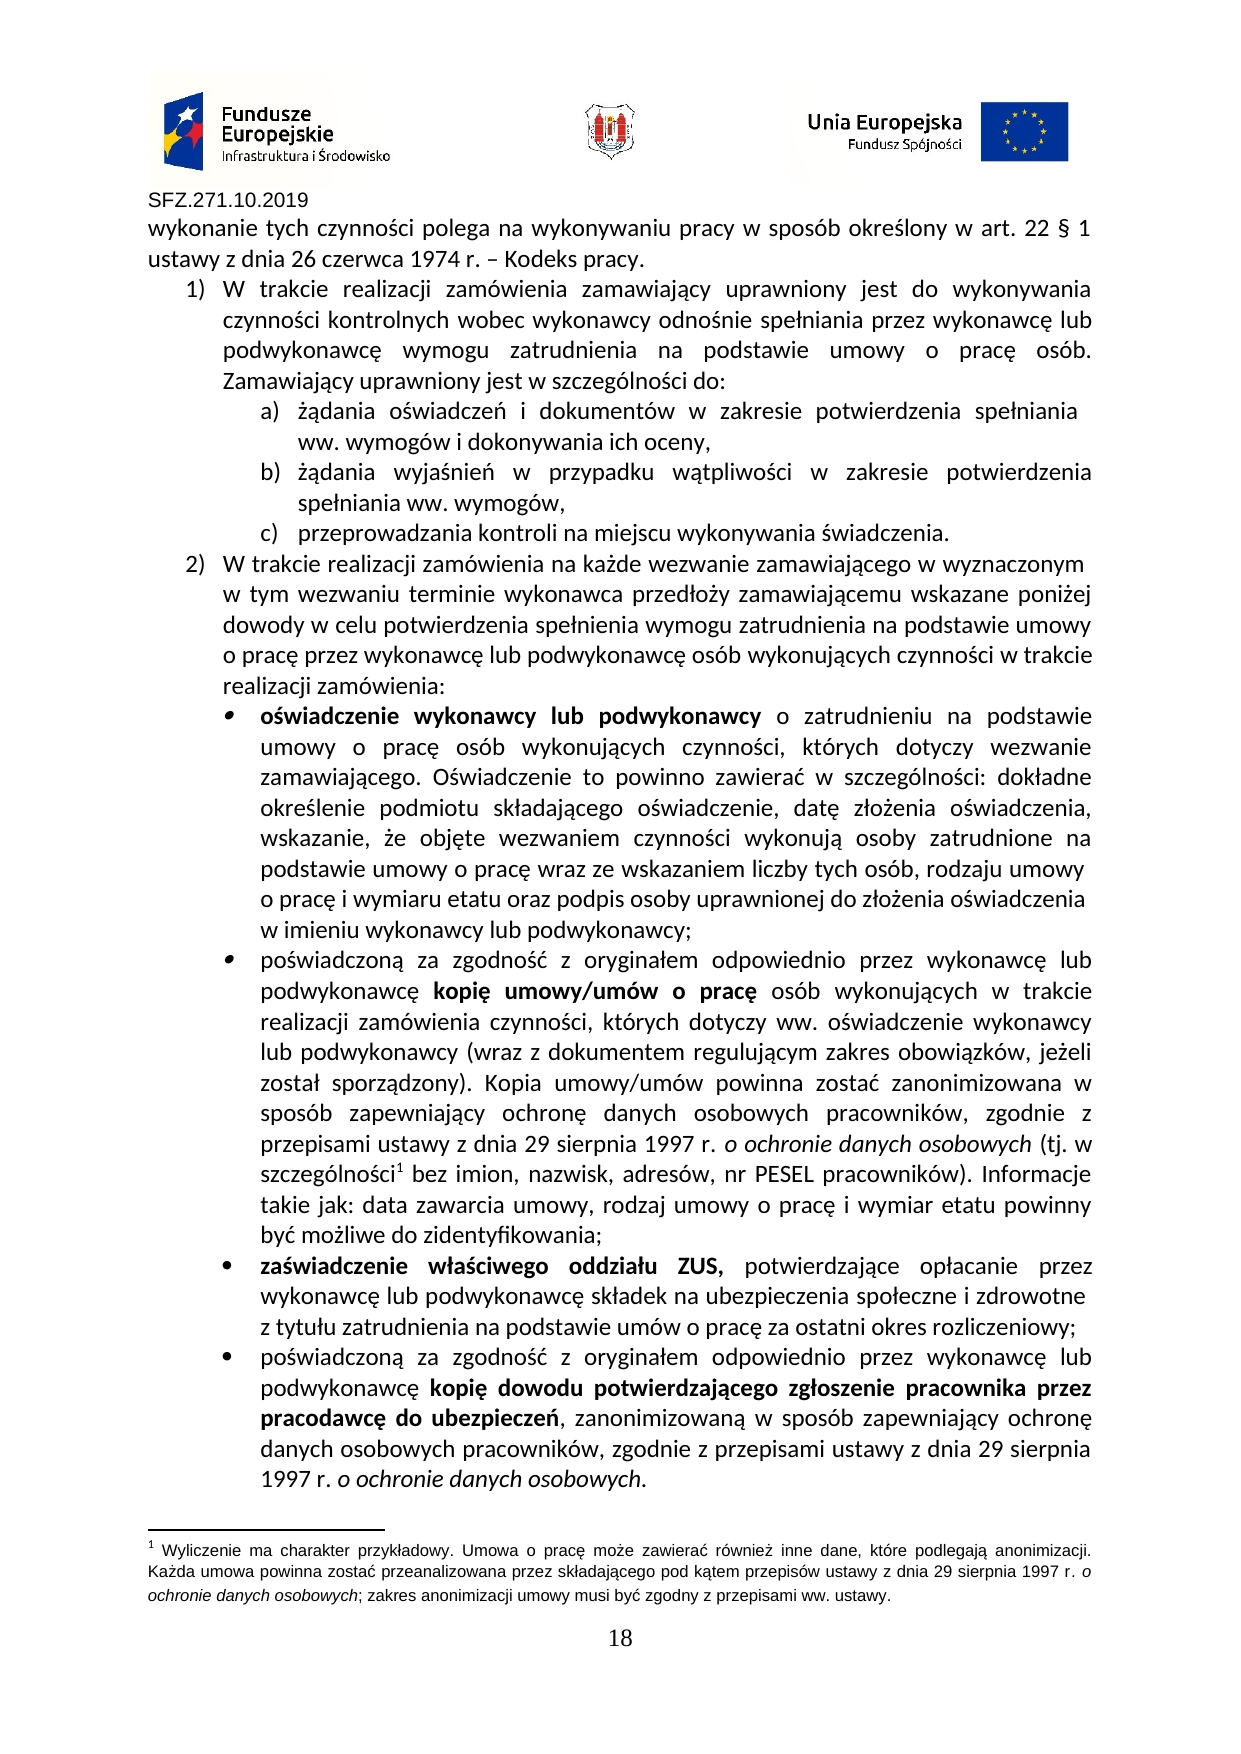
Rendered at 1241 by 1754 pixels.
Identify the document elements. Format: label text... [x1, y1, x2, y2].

list oświadczenie wykonawcy lub podwykonawcy o zatrudnieniu na podstawie umowy o pracę osób wykonujących czynności, których dotyczy wezwanie zamawiającego. Oświadczenie to powinno zawierać w szczególności: dokładne określenie podmiotu składającego oświadczenie, datę złożenia oświadczenia, wskazanie, że objęte wezwaniem czynności wykonują osoby zatrudnione na podstawie umowy o pracę wraz ze wskazaniem liczby tych osób, rodzaju umowy o pracę i wymiaru etatu oraz podpis osoby uprawnionej do złożenia oświadczenia w imieniu wykonawcy lub podwykonawcy; [223, 701, 1093, 945]
list poświadczoną za zgodność z oryginałem odpowiednio przez wykonawcę lub podwykonawcę kopię dowodu potwierdzającego zgłoszenie pracownika przez pracodawcę do ubezpieczeń, zanonimizowaną w sposób zapewniający ochronę danych osobowych pracowników, zgodnie z przepisami ustawy z dnia 29 sierpnia 1997 r. o ochronie danych osobowych. [223, 1341, 1093, 1494]
list W trakcie realizacji zamówienia zamawiający uprawniony jest do wykonywania czynności kontrolnych wobec wykonawcy odnośnie spełniania przez wykonawcę lub podwykonawcę wymogu zatrudnienia na podstawie umowy o pracę osób. Zamawiający uprawniony jest w szczególności do: [185, 273, 1093, 395]
list przeprowadzania kontroli na miejscu wykonywania świadczenia. [260, 517, 1093, 548]
list W trakcie realizacji zamówienia na każde wezwanie zamawiającego w wyznaczonym w tym wezwaniu terminie wykonawca przedłoży zamawiającemu wskazane poniżej dowody w celu potwierdzenia spełnienia wymogu zatrudnienia na podstawie umowy o pracę przez wykonawcę lub podwykonawcę osób wykonujących czynności w trakcie realizacji zamówienia: [185, 548, 1093, 701]
list zaświadczenie właściwego oddziału ZUS, potwierdzające opłacanie przez wykonawcę lub podwykonawcę składek na ubezpieczenia społeczne i zdrowotne z tytułu zatrudnienia na podstawie umów o pracę za ostatni okres rozliczeniowy; [223, 1250, 1093, 1341]
picture [147, 73, 1093, 189]
list żądania wyjaśnień w przypadku wątpliwości w zakresie potwierdzenia spełniania ww. wymogów, [260, 456, 1093, 517]
list poświadczoną za zgodność z oryginałem odpowiednio przez wykonawcę lub podwykonawcę kopię umowy/umów o pracę osób wykonujących w trakcie realizacji zamówienia czynności, których dotyczy ww. oświadczenie wykonawcy lub podwykonawcy (wraz z dokumentem regulującym zakres obowiązków, jeżeli został sporządzony). Kopia umowy/umów powinna zostać zanonimizowana w sposób zapewniający ochronę danych osobowych pracowników, zgodnie z przepisami ustawy z dnia 29 sierpnia 1997 r. o ochronie danych osobowych (tj. w szczególności bez imion, nazwisk, adresów, nr PESEL pracowników). Informacje takie jak: data zawarcia umowy, rodzaj umowy o pracę i wymiar etatu powinny być możliwe do zidentyfikowania; [223, 945, 1093, 1250]
list żądania oświadczeń i dokumentów w zakresie potwierdzenia spełniania ww. wymogów i dokonywania ich oceny, [260, 395, 1093, 456]
